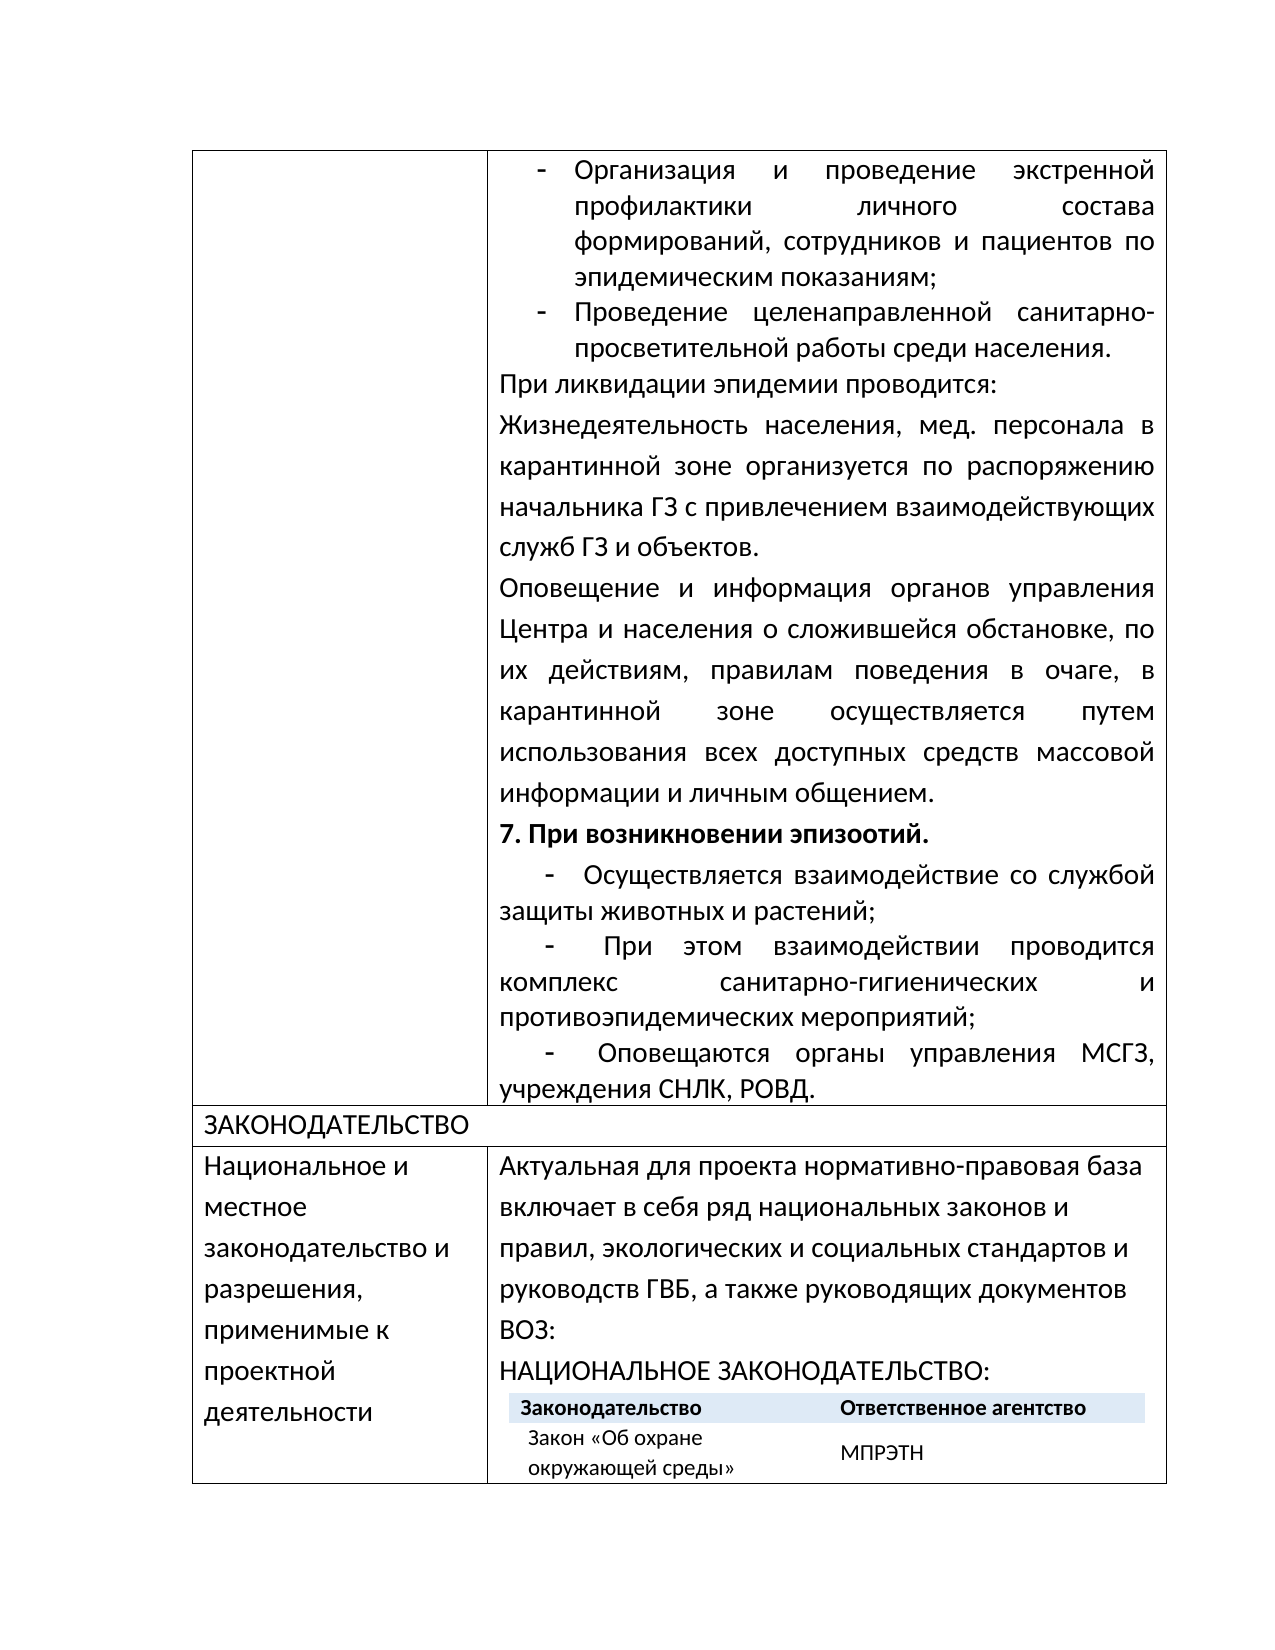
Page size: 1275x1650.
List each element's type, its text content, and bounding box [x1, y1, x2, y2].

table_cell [193, 1147, 487, 1483]
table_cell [488, 1147, 1166, 1483]
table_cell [488, 151, 1166, 1105]
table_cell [193, 151, 487, 1105]
table_cell ЗАКОНОДАТЕЛЬСТВО [193, 1106, 1166, 1146]
